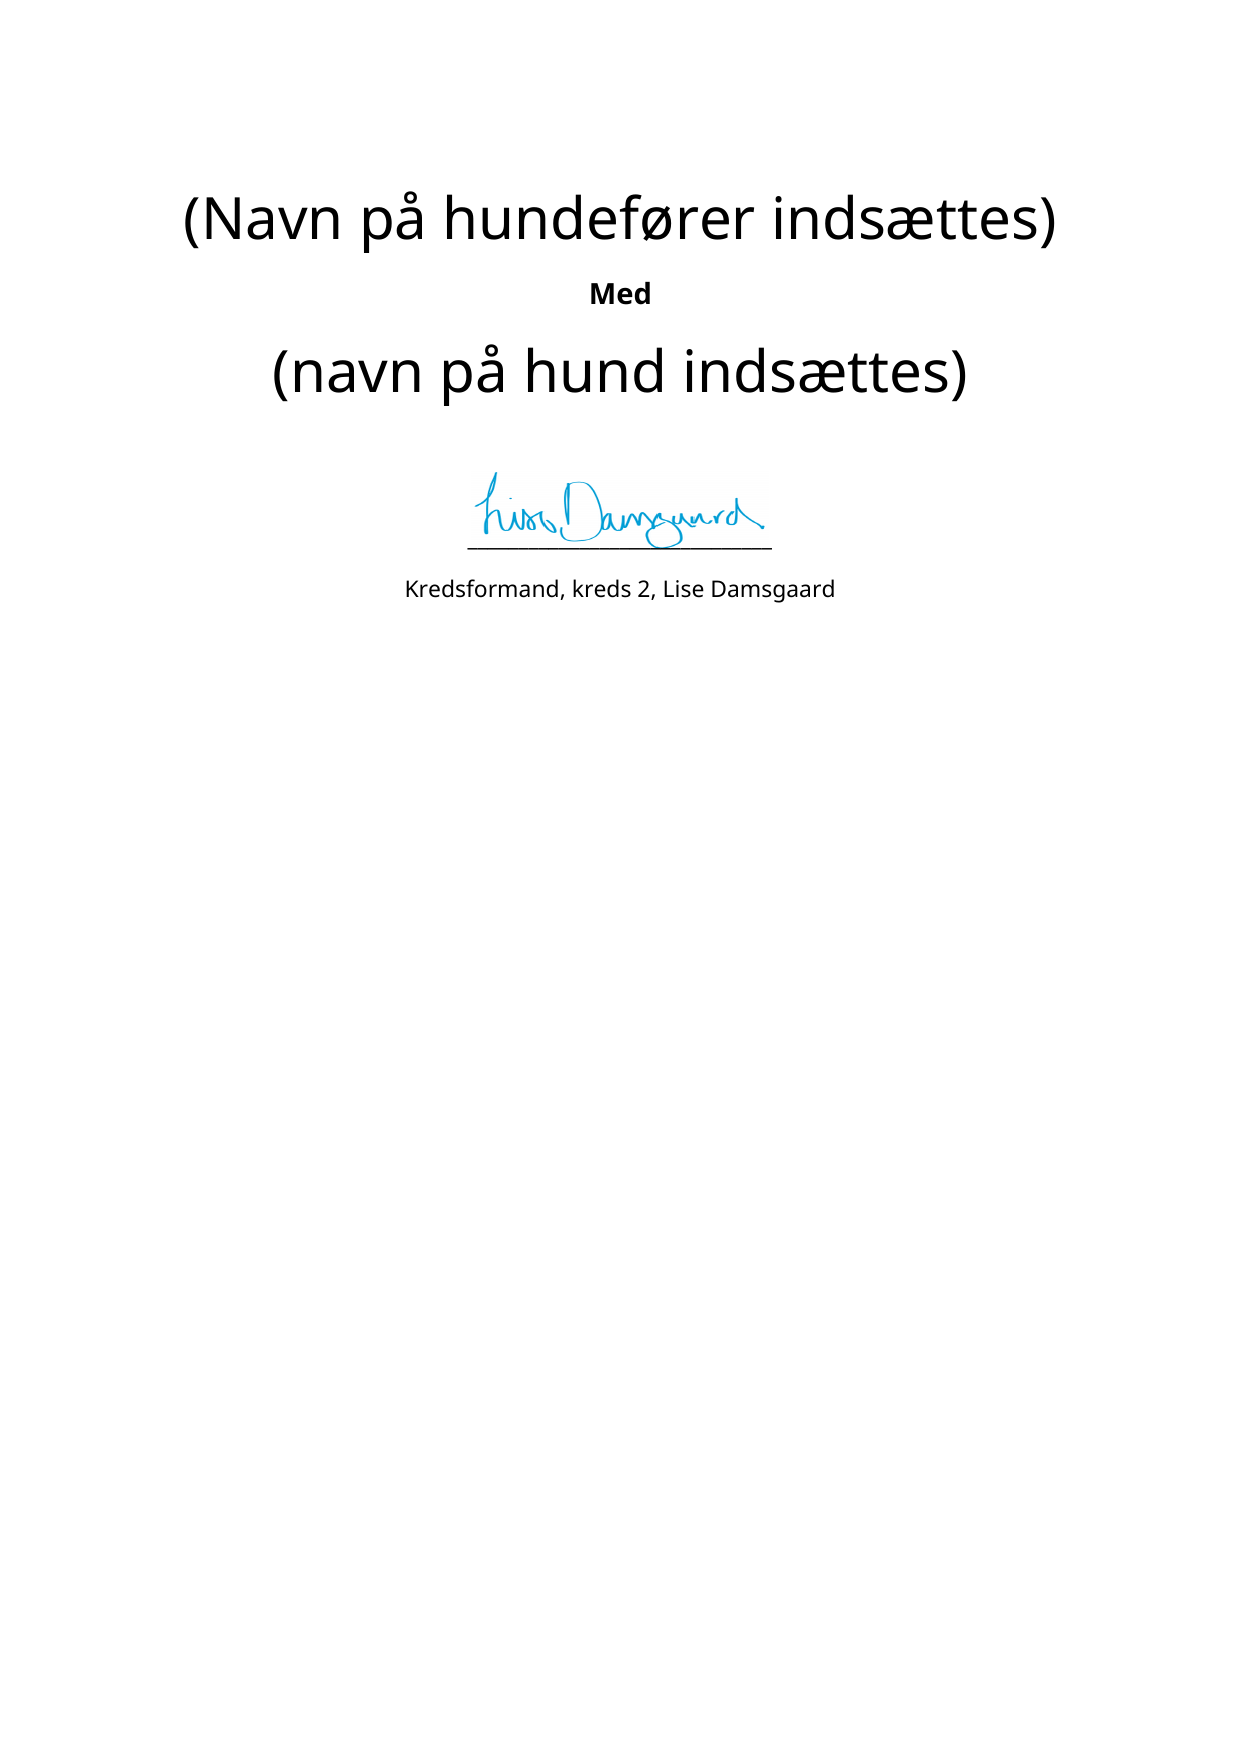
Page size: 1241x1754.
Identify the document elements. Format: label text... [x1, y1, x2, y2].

text (navn på hund indsættes) [118, 330, 1122, 409]
text ______________________________ [118, 522, 1122, 553]
picture [471, 470, 770, 522]
text Kredsformand, kreds 2, Lise Damsgaard [118, 572, 1122, 604]
text Med [118, 273, 1122, 313]
text (Navn på hundefører indsættes) [118, 177, 1122, 257]
picture [488, 512, 498, 522]
picture [738, 512, 750, 522]
picture [641, 515, 648, 522]
picture [533, 515, 540, 522]
